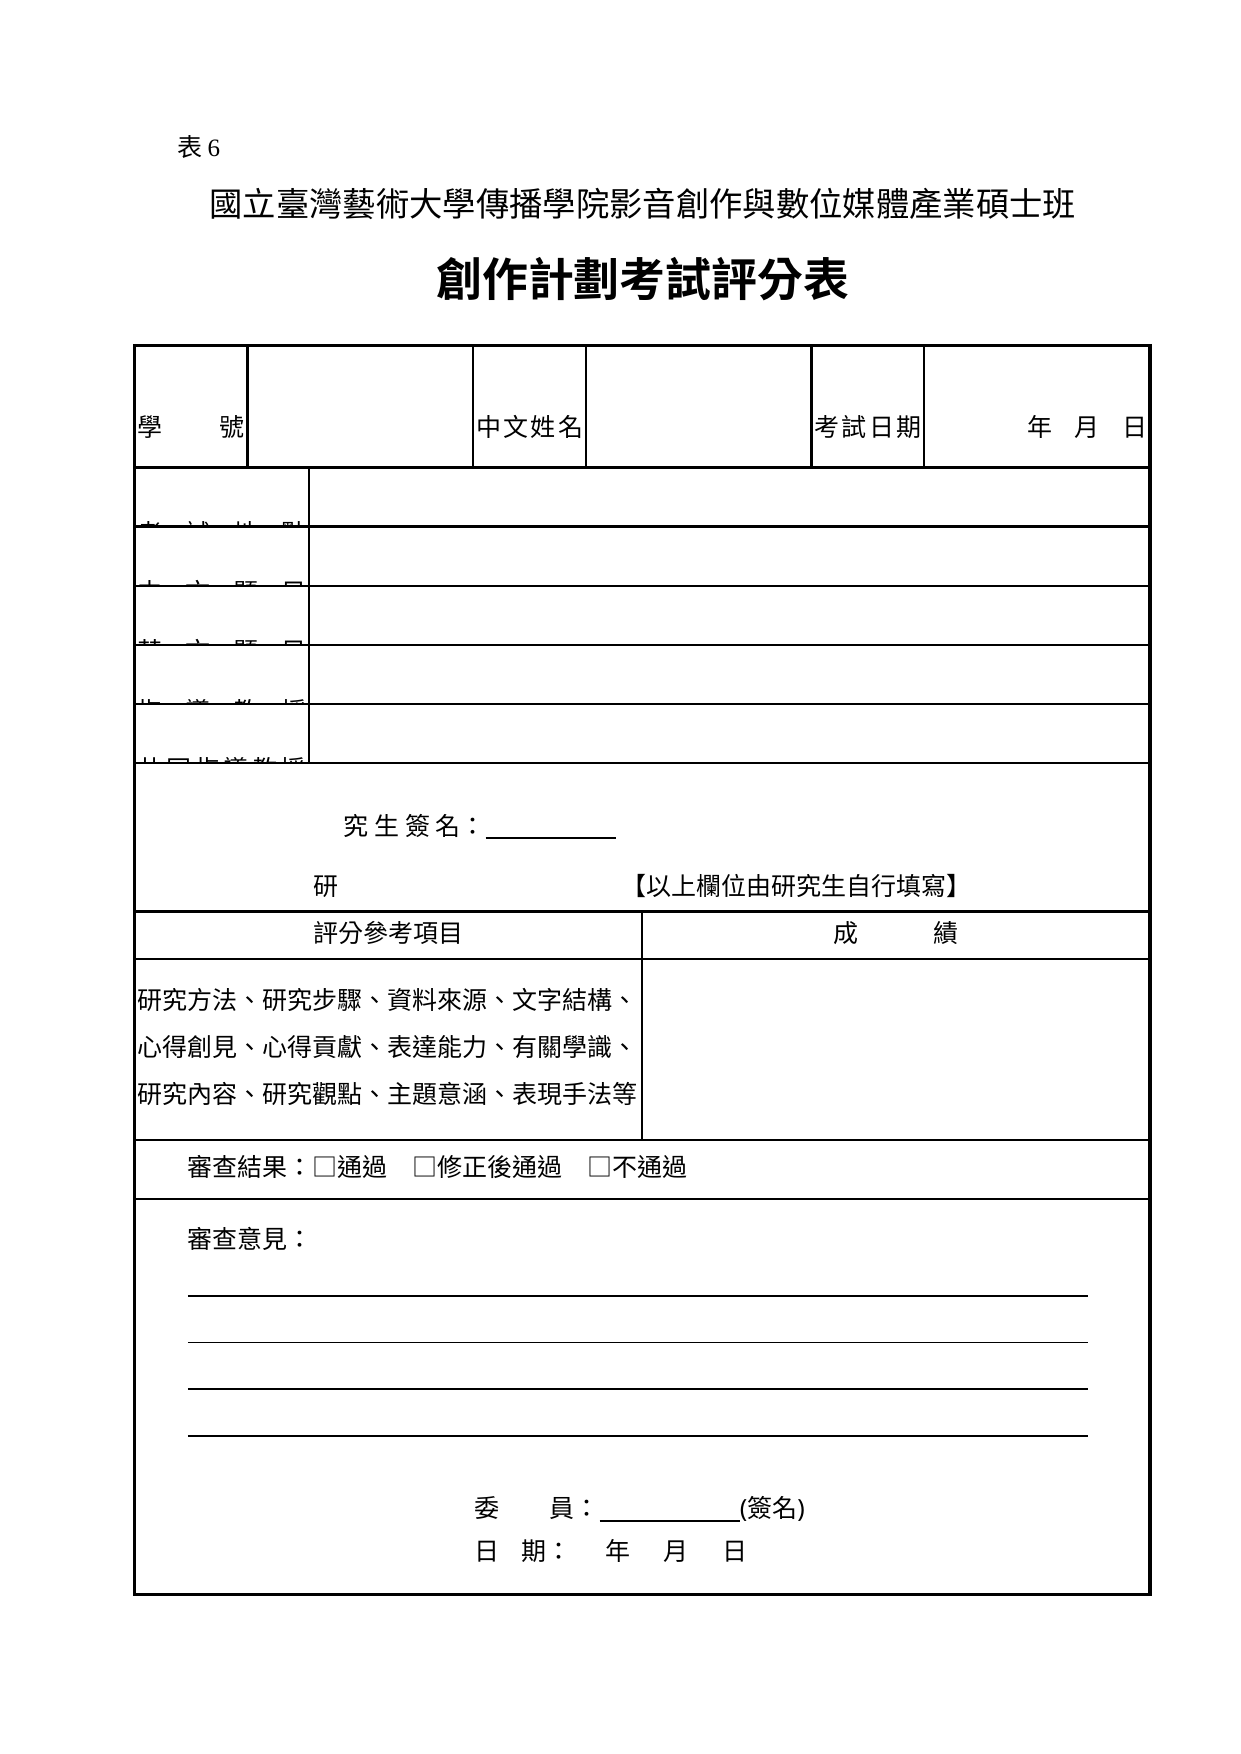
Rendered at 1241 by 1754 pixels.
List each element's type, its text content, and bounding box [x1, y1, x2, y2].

table_cell 研究方法、研究步驟、資料來源、文字結構、心得創見、心得貢獻、表達能力、有關學識、研究內容、研究觀點、主題意涵、表現手法等 [136, 960, 641, 1139]
table_header [249, 347, 472, 466]
table_cell [643, 960, 1148, 1139]
table_cell 中文題目 [136, 528, 308, 584]
table_cell 成 績 [643, 913, 1148, 958]
table_cell 考試地點 [136, 469, 308, 525]
table_header 學號 [136, 347, 246, 466]
table_cell 評分參考項目 [136, 913, 641, 958]
table_header 年 月 日 [925, 347, 1148, 466]
text 表6 [177, 127, 1107, 164]
text 國立臺灣藝術大學傳播學院影音創作與數位媒體產業碩士班 [177, 164, 1107, 239]
table_cell 審查意見： 委 員： (簽名) 日 期： 年 月 日 [136, 1200, 1148, 1593]
table_header 考試日期 [813, 347, 923, 466]
table_cell [310, 646, 1148, 703]
subtitle 創作計劃考試評分表 [177, 239, 1107, 314]
table_cell 研 究 生 簽 名： 【以上欄位由研究生自行填寫】 [136, 764, 1148, 910]
table_cell [310, 469, 1148, 525]
table_cell [310, 528, 1148, 584]
table_cell [310, 587, 1148, 643]
table_header 中文姓名 [474, 347, 585, 466]
table_cell [310, 705, 1148, 762]
table_cell 英文題目 [136, 587, 308, 643]
table_cell 審查結果：□通過 □修正後通過 □不通過 [136, 1141, 1148, 1198]
table_cell 指導教授 [136, 646, 308, 703]
table_cell 共同指導教授 [136, 705, 308, 762]
table_header [587, 347, 810, 466]
